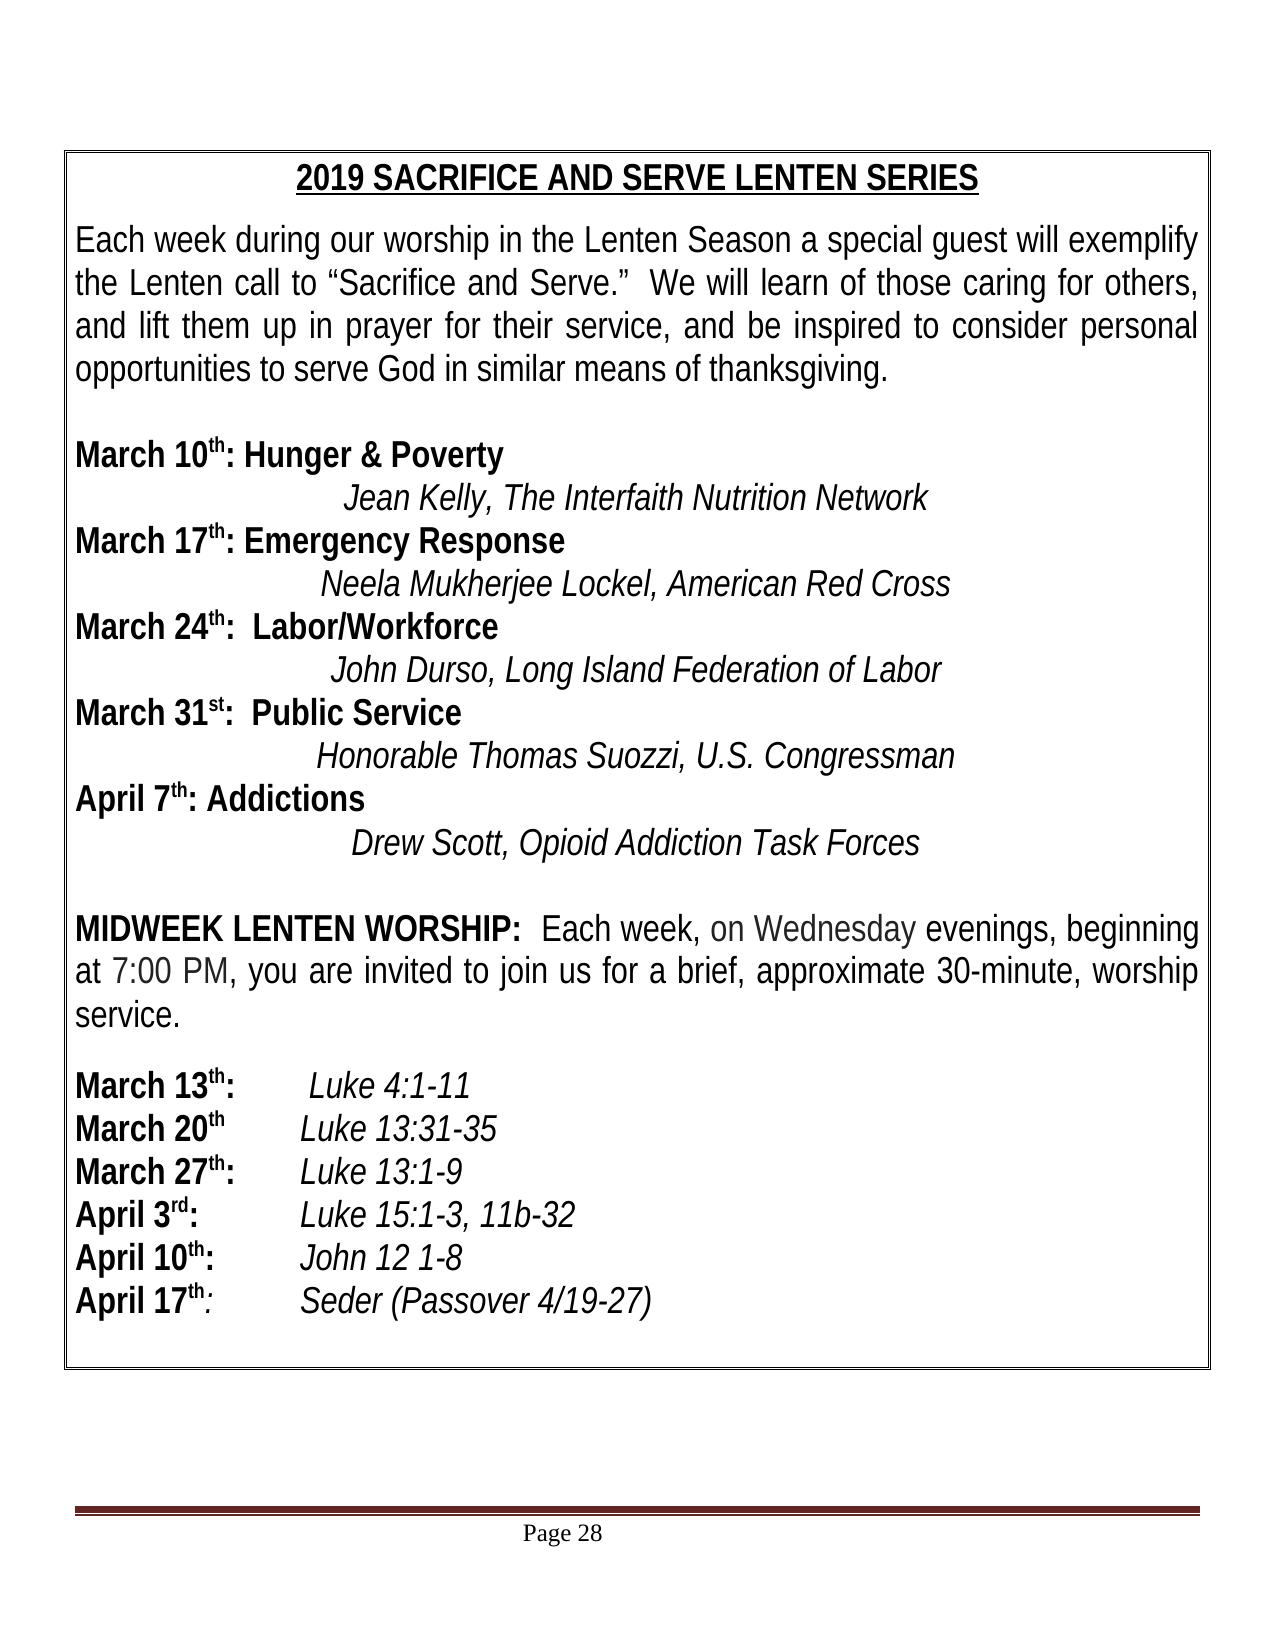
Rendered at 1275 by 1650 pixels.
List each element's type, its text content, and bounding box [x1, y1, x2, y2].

text 2019 SACRIFICE AND SERVE LENTEN SERIES [67, 153, 1208, 198]
text March 27th: Luke 13:1-9 [75, 1149, 1200, 1193]
text March 13th: Luke 4:1-11 [75, 1063, 1200, 1107]
text March 17th: Emergency Response [75, 519, 1200, 562]
text Drew Scott, Opioid Addiction Task Forces [75, 820, 1200, 863]
text March 20th Luke 13:31-35 [75, 1107, 1200, 1149]
text April 17th: Seder (Passover 4/19-27) [75, 1279, 1200, 1322]
text March 31st: Public Service [75, 691, 1200, 734]
text Each week during our worship in the Lenten Season a special guest will exemplify the Lenten call to “Sacrifice and Serve.” We will learn of those caring for others, and lift them up in prayer for their service, and be inspired to consider personal opportunities to serve God in similar means of thanksgiving. [75, 217, 1200, 389]
text April 10th: John 12 1-8 [75, 1236, 1200, 1279]
text April 7th: Addictions [75, 777, 1200, 820]
text Neela Mukherjee Lockel, American Red Cross [75, 562, 1200, 605]
text John Durso, Long Island Federation of Labor [75, 648, 1200, 691]
text March 10th: Hunger & Poverty [75, 433, 1200, 476]
text March 24th: Labor/Workforce [75, 605, 1200, 648]
text April 3rd: Luke 15:1-3, 11b-32 [75, 1193, 1200, 1236]
text MIDWEEK LENTEN WORSHIP: Each week, on Wednesday evenings, beginning at 7:00 PM, you are invited to join us for a brief, approximate 30-minute, worship service. [75, 906, 1200, 1035]
text Honorable Thomas Suozzi, U.S. Congressman [75, 734, 1200, 777]
text Jean Kelly, The Interfaith Nutrition Network [75, 476, 1200, 519]
